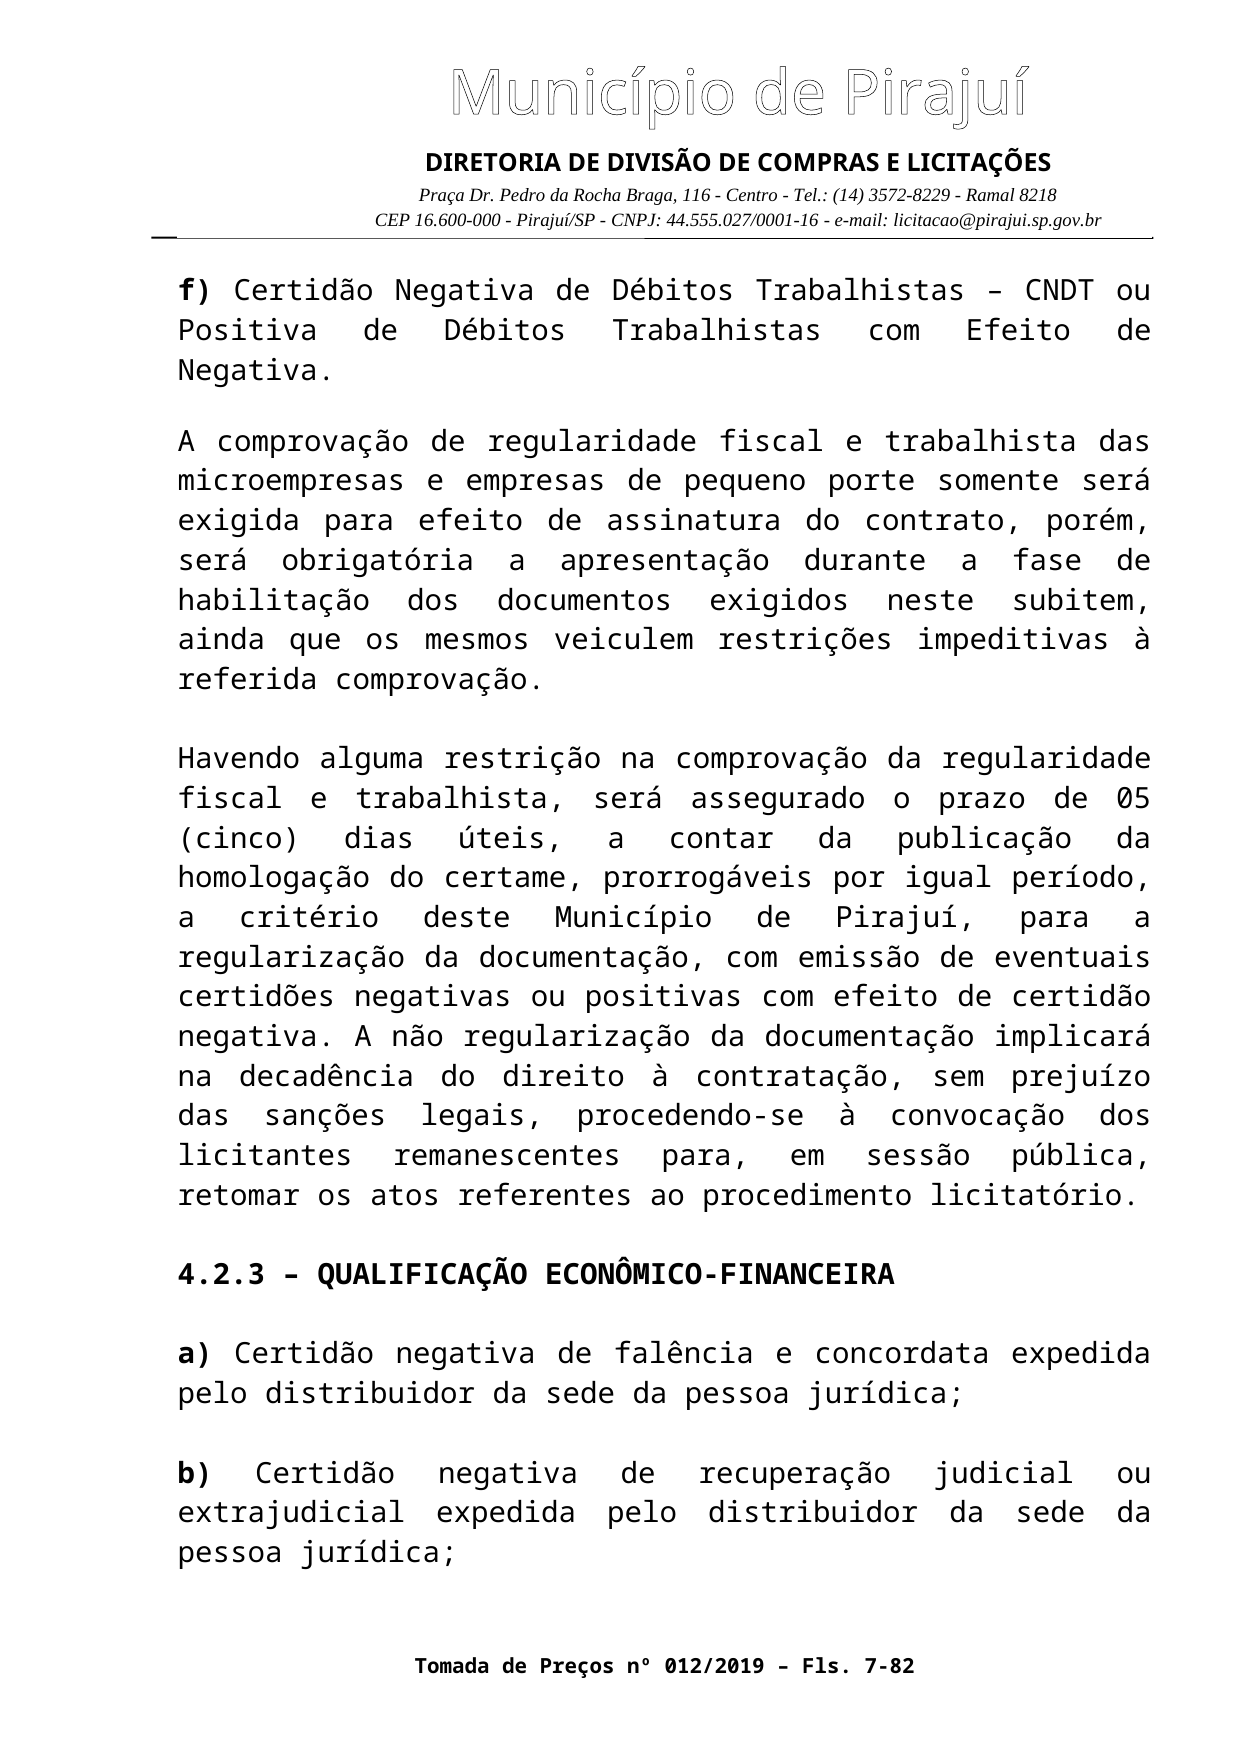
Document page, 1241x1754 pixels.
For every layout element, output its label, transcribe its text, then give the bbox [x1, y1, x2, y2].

text 4.2.3 – QUALIFICAÇÃO ECONÔMICO-FINANCEIRA [177, 1253, 1152, 1293]
text b) Certidão negativa de recuperação judicial ou extrajudicial expedida pelo distribuidor da sede da pessoa jurídica; [177, 1452, 1152, 1571]
text a) Certidão negativa de falência e concordata expedida pelo distribuidor da sede da pessoa jurídica; [177, 1333, 1152, 1412]
text f) Certidão Negativa de Débitos Trabalhistas – CNDT ou Positiva de Débitos Trabalhistas com Efeito de Negativa. [177, 270, 1152, 389]
text A comprovação de regularidade fiscal e trabalhista das microempresas e empresas de pequeno porte somente será exigida para efeito de assinatura do contrato, porém, será obrigatória a apresentação durante a fase de habilitação dos documentos exigidos neste subitem, ainda que os mesmos veiculem restrições impeditivas à referida comprovação. [177, 420, 1152, 698]
text Havendo alguma restrição na comprovação da regularidade fiscal e trabalhista, será assegurado o prazo de 05 (cinco) dias úteis, a contar da publicação da homologação do certame, prorrogáveis por igual período, a critério deste Município de Pirajuí, para a regularização da documentação, com emissão de eventuais certidões negativas ou positivas com efeito de certidão negativa. A não regularização da documentação implicará na decadência do direito à contratação, sem prejuízo das sanções legais, procedendo-se à convocação dos licitantes remanescentes para, em sessão pública, retomar os atos referentes ao procedimento licitatório. [177, 737, 1152, 1214]
